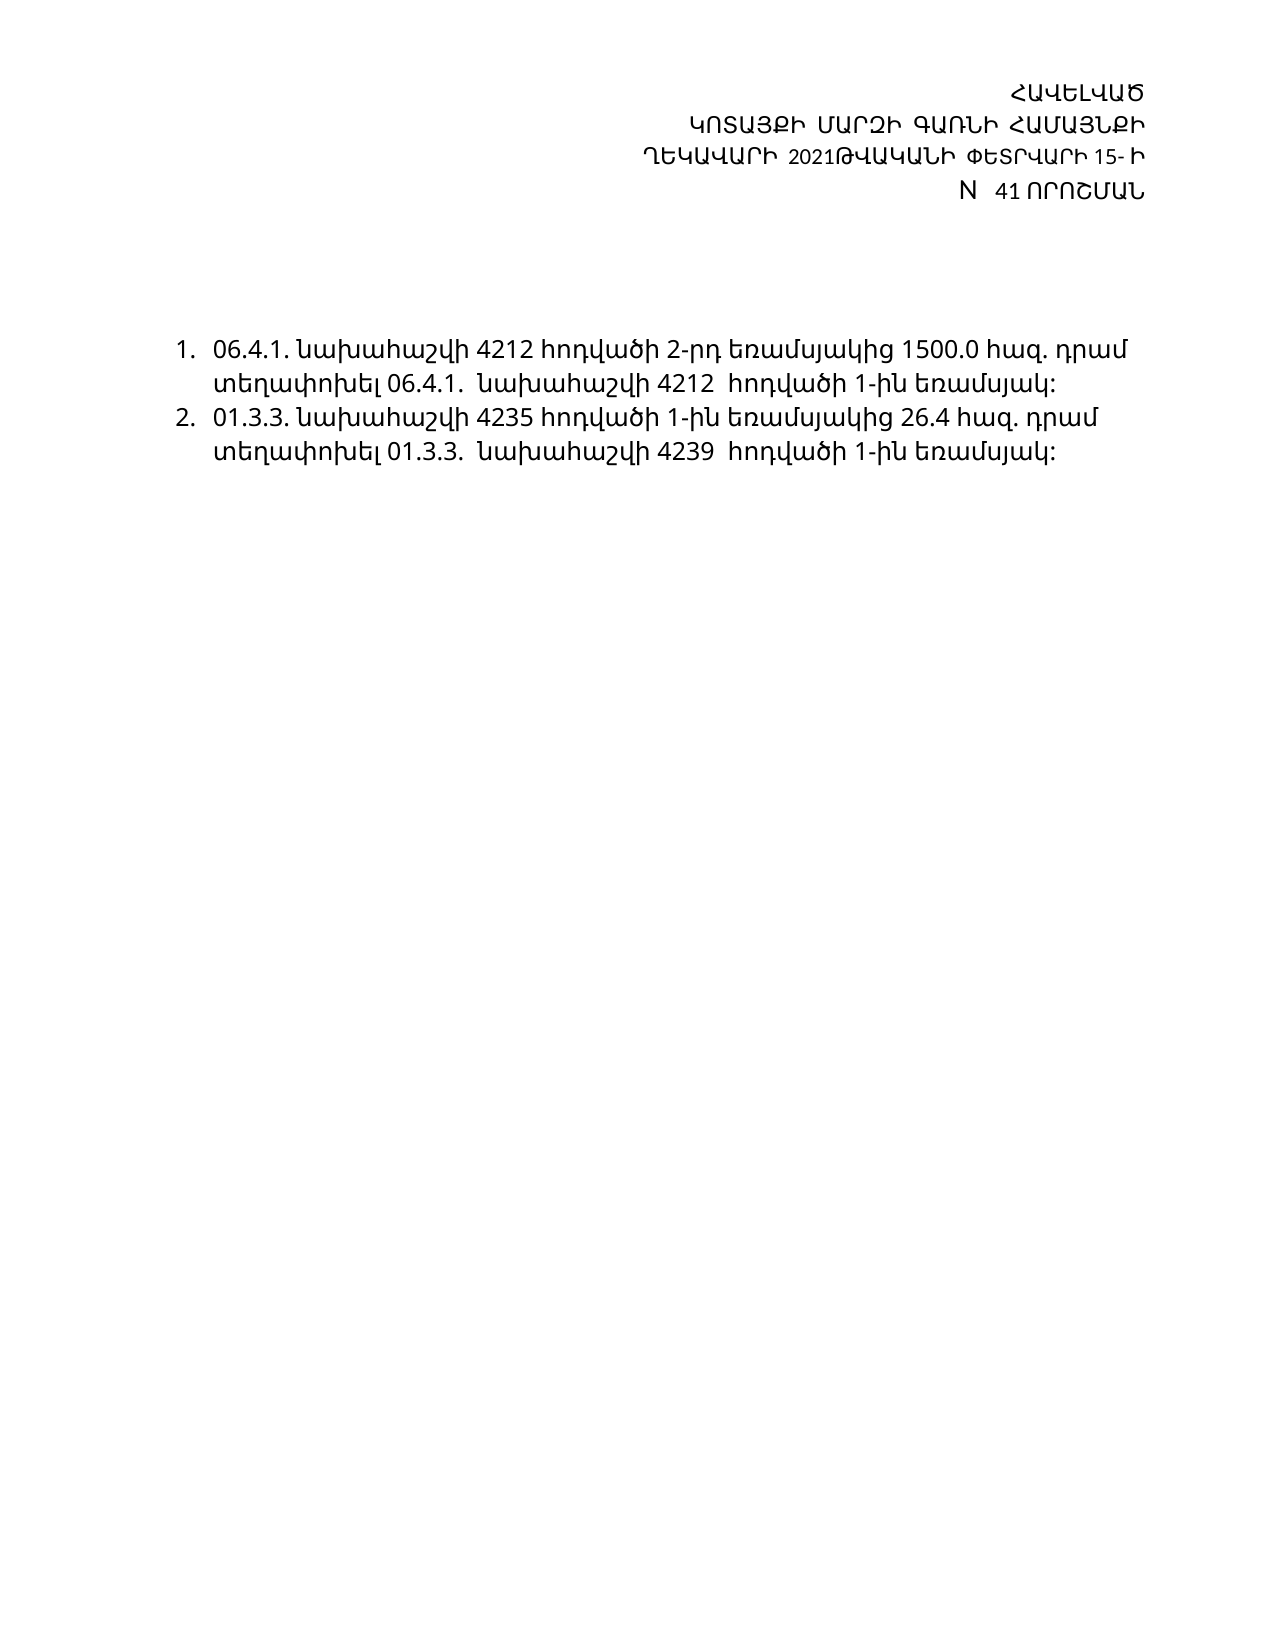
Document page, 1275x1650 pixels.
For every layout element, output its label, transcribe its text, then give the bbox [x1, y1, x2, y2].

text N 41 ՈՐՈՇՄԱՆ [183, 171, 1145, 207]
text ՂԵԿԱՎԱՐԻ 2021ԹՎԱԿԱՆԻ ՓԵՏՐՎԱՐԻ 15- Ի [183, 140, 1145, 171]
list 06.4.1. նախահաշվի 4212 հոդվածի 2-րդ եռամսյակից 1500.0 հազ. դրամ տեղափոխել 06.4.1. նախահաշվի 4212 հոդվածի 1-ին եռամսյակ: [175, 332, 1145, 400]
list 01.3.3. նախահաշվի 4235 հոդվածի 1-ին եռամսյակից 26.4 հազ. դրամ տեղափոխել 01.3.3. նախահաշվի 4239 հոդվածի 1-ին եռամսյակ: [175, 400, 1145, 468]
text ՀԱՎԵԼՎԱԾ [183, 77, 1145, 108]
text ԿՈՏԱՅՔԻ ՄԱՐԶԻ ԳԱՌՆԻ ՀԱՄԱՅՆՔԻ [183, 108, 1145, 140]
